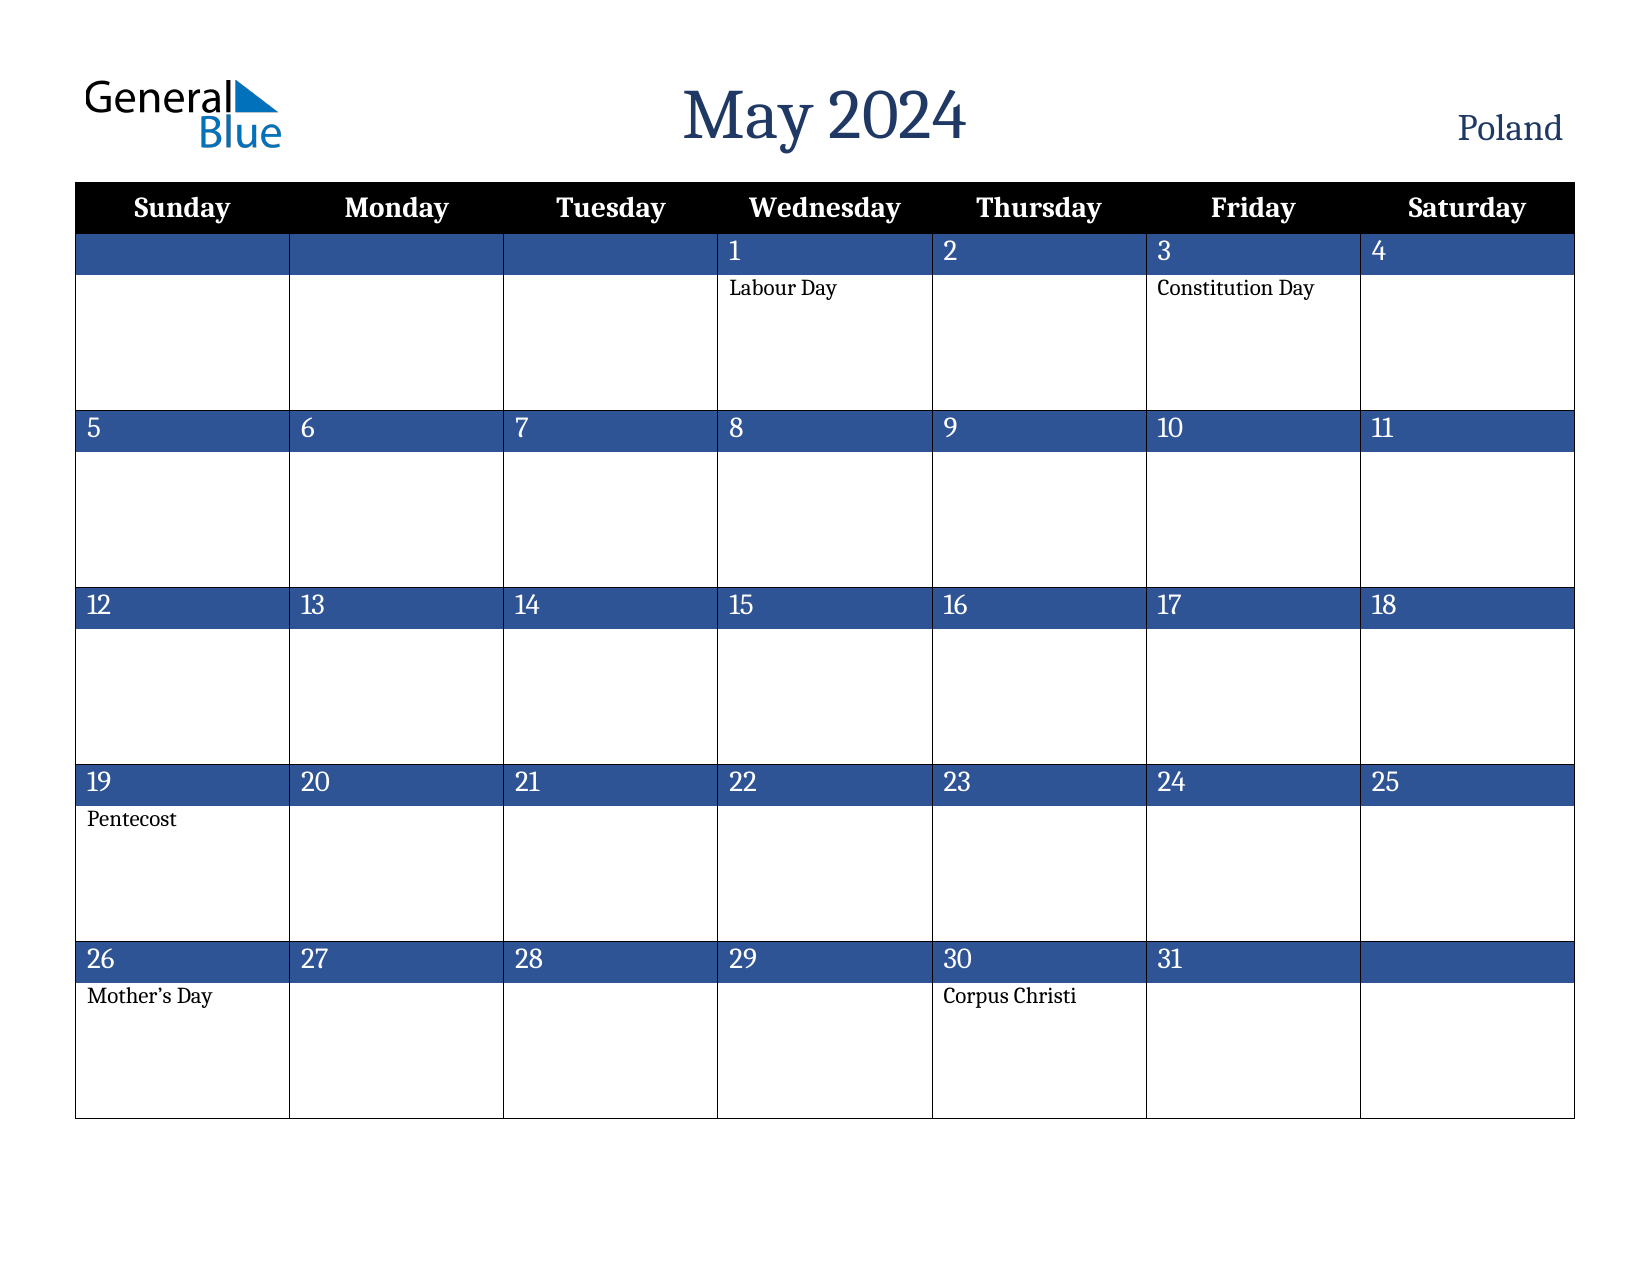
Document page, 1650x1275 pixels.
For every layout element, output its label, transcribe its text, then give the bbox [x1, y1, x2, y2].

table_cell 8 [718, 411, 932, 452]
table_cell 13 [290, 588, 503, 629]
table_cell 14 [504, 588, 717, 629]
table_cell [933, 629, 1146, 764]
table_cell [1361, 983, 1574, 1118]
table_cell Tuesday [504, 183, 717, 233]
table_cell 16 [933, 588, 1146, 629]
table_cell [290, 806, 503, 941]
table_cell [1147, 629, 1360, 764]
table_cell [1361, 629, 1574, 764]
table_cell 23 [933, 765, 1146, 806]
table_cell Saturday [1361, 183, 1574, 233]
table_cell [1361, 452, 1574, 587]
table_cell 31 [1147, 942, 1360, 983]
table_cell 6 [290, 411, 503, 452]
table_header May 2024 [504, 75, 1146, 182]
table_cell [504, 806, 717, 941]
table_cell Wednesday [718, 183, 932, 233]
table_cell [718, 806, 932, 941]
table_cell Mother’s Day [76, 983, 289, 1118]
table_cell 4 [1361, 234, 1574, 275]
table_cell [504, 629, 717, 764]
table_cell [718, 629, 932, 764]
table_cell 30 [933, 942, 1146, 983]
table_cell 19 [76, 765, 289, 806]
table_cell [290, 983, 503, 1118]
table_cell [290, 234, 503, 275]
table_cell 27 [290, 942, 503, 983]
table_cell [1361, 942, 1574, 983]
table_cell [933, 806, 1146, 941]
table_cell [290, 452, 503, 587]
table_cell [1361, 806, 1574, 941]
table_cell 20 [290, 765, 503, 806]
table_cell [504, 452, 717, 587]
table_cell Labour Day [718, 275, 932, 410]
table_cell 15 [718, 588, 932, 629]
table_cell [504, 275, 717, 410]
table_cell 17 [1147, 588, 1360, 629]
table_cell Friday [1147, 183, 1360, 233]
table_cell Corpus Christi [933, 983, 1146, 1118]
table_cell 10 [1147, 411, 1360, 452]
table_cell Sunday [76, 183, 289, 233]
table_cell [1147, 452, 1360, 587]
table_cell [290, 629, 503, 764]
table_cell 1 [718, 234, 932, 275]
table_cell 24 [1147, 765, 1360, 806]
table_cell Thursday [933, 183, 1146, 233]
table_cell [1361, 275, 1574, 410]
table_cell 18 [1361, 588, 1574, 629]
table_cell [76, 234, 289, 275]
table_cell [76, 629, 289, 764]
table_cell [76, 275, 289, 410]
table_cell [718, 983, 932, 1118]
table_cell 2 [933, 234, 1146, 275]
table_cell [76, 452, 289, 587]
table_cell 3 [1147, 234, 1360, 275]
table_cell [504, 234, 717, 275]
table_cell 25 [1361, 765, 1574, 806]
table_cell Pentecost [76, 806, 289, 941]
table_cell 26 [76, 942, 289, 983]
table_cell 9 [933, 411, 1146, 452]
table_cell 22 [718, 765, 932, 806]
table_cell 28 [504, 942, 717, 983]
table_header [76, 75, 503, 182]
table_cell Monday [290, 183, 503, 233]
table_cell [1147, 983, 1360, 1118]
table_cell [933, 275, 1146, 410]
table_cell 11 [1361, 411, 1574, 452]
table_cell [290, 275, 503, 410]
picture [86, 80, 281, 148]
table_cell [718, 452, 932, 587]
table_cell 5 [76, 411, 289, 452]
table_cell Constitution Day [1147, 275, 1360, 410]
table_cell [1147, 806, 1360, 941]
table_cell 21 [504, 765, 717, 806]
table_header Poland [1146, 75, 1574, 182]
table_cell 12 [76, 588, 289, 629]
table_cell 7 [504, 411, 717, 452]
table_cell [933, 452, 1146, 587]
table_cell 29 [718, 942, 932, 983]
table_cell [504, 983, 717, 1118]
